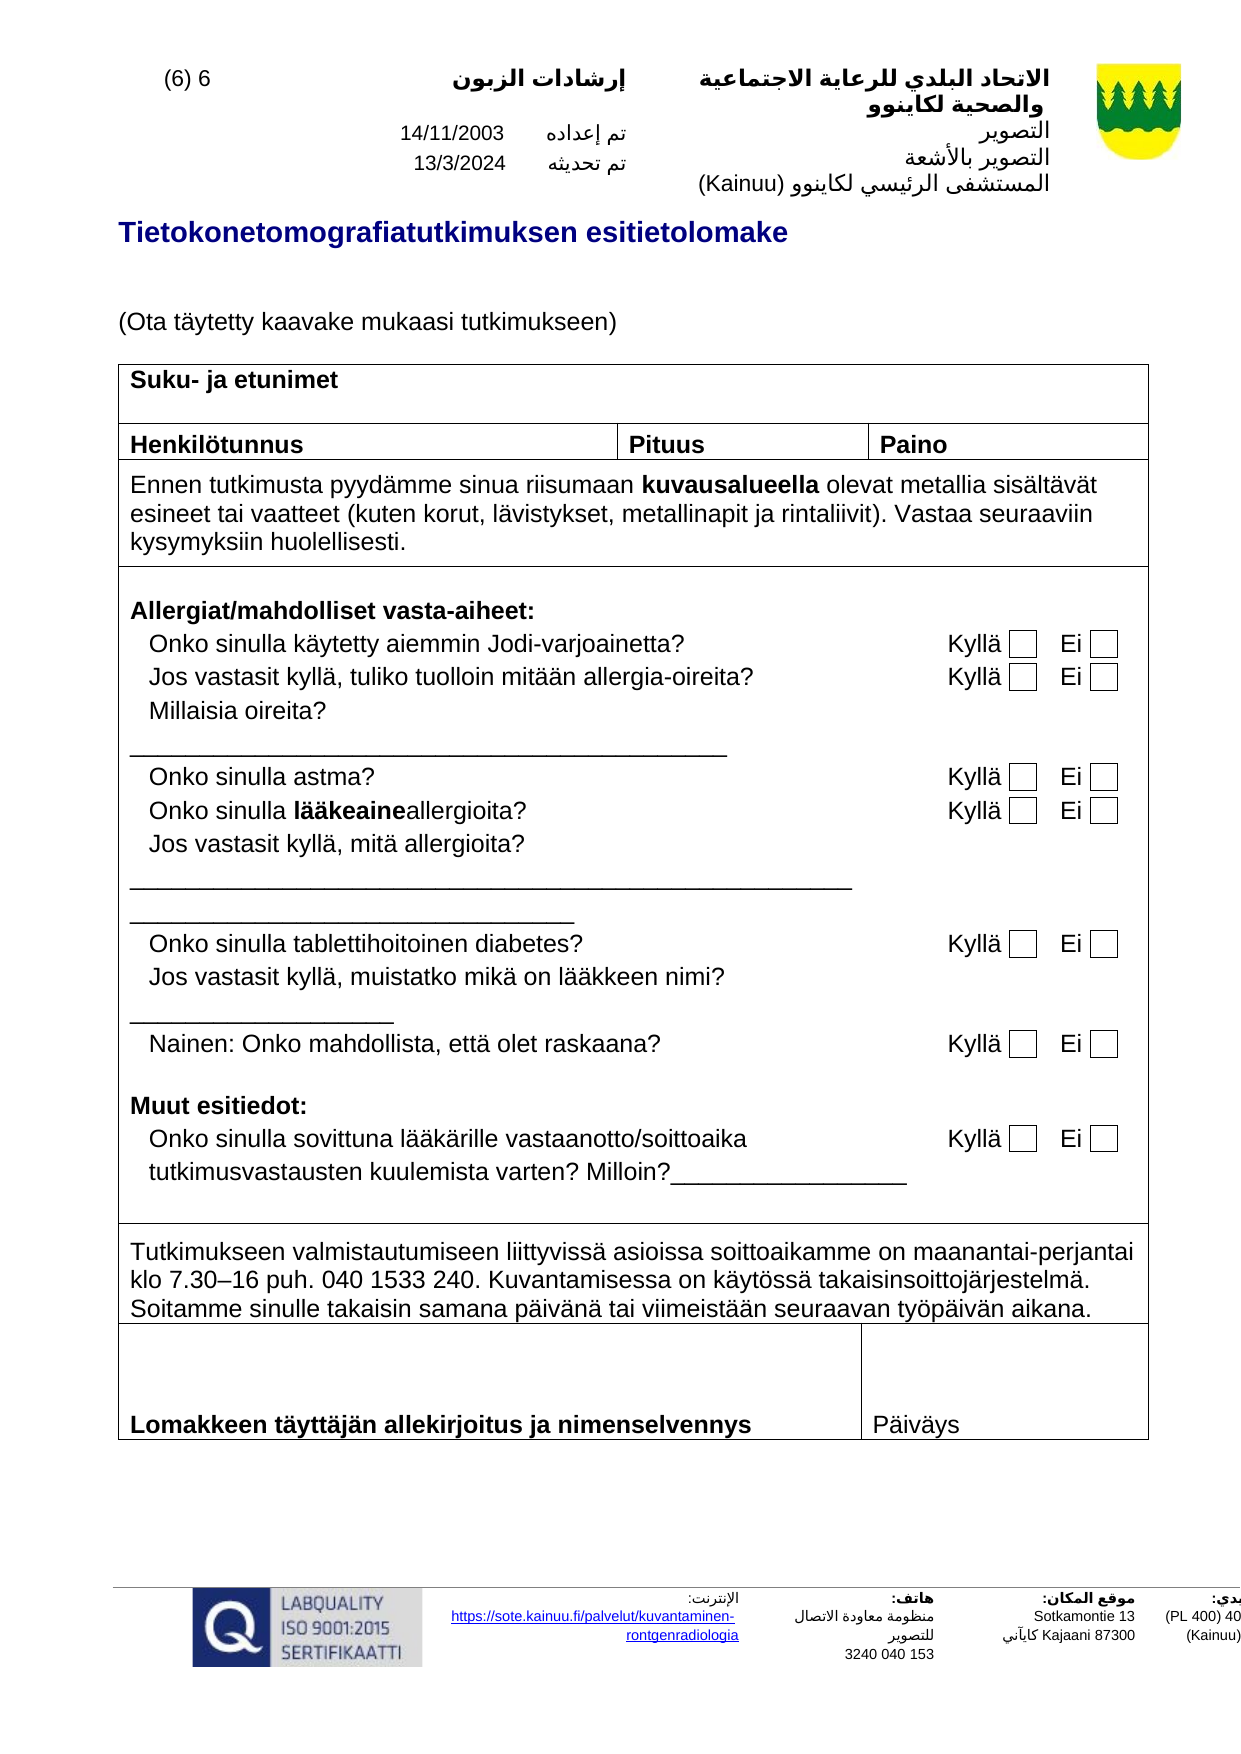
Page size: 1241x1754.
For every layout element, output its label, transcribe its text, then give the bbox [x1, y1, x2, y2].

table_cell Pituus [618, 424, 868, 459]
table_cell Kyllä [936, 624, 1048, 658]
table_cell Kyllä [936, 791, 1048, 924]
table_cell Muut esitiedot: [119, 1058, 1148, 1124]
picture [1096, 63, 1182, 160]
table_cell Onko sinulla käytetty aiemmin Jodi-varjoainetta? [119, 624, 936, 658]
table_cell Ei [1049, 924, 1148, 1024]
table_cell Ei [1049, 658, 1148, 758]
table_cell Lomakkeen täyttäjän allekirjoitus ja nimenselvennys [119, 1324, 861, 1439]
table_cell Kyllä [936, 1124, 1048, 1223]
picture [191, 1588, 422, 1666]
table_header Suku- ja etunimet [119, 365, 1148, 423]
table_cell Allergiat/mahdolliset vasta-aiheet: [119, 567, 1148, 624]
table_cell Ei [1049, 624, 1148, 658]
table_cell Tutkimukseen valmistautumiseen liittyvissä asioissa soittoaikamme on maanantai-perjantai klo 7.30–16 puh. 040 1533 240. Kuvantamisessa on käytössä takaisinsoittojärjestelmä. Soitamme sinulle takaisin samana päivänä tai viimeistään seuraavan työpäivän aikana. [119, 1224, 1148, 1323]
text Tietokonetomografiatutkimuksen esitietolomake [118, 216, 1181, 249]
table_cell Henkilötunnus [119, 424, 617, 459]
table_cell Kyllä [936, 924, 1048, 1024]
table_cell Onko sinulla tablettihoitoinen diabetes? Jos vastasit kyllä, muistatko mikä on lääkkeen nimi? ___________________ [119, 924, 936, 1024]
table_cell Päiväys [862, 1324, 1148, 1439]
table_cell Nainen: Onko mahdollista, että olet raskaana? [119, 1024, 936, 1058]
table_cell Kyllä [936, 758, 1048, 791]
table_cell Onko sinulla sovittuna lääkärille vastaanotto/soittoaika tutkimusvastausten kuulemista varten? Milloin?_________________ [119, 1124, 936, 1223]
table_cell Onko sinulla astma? [119, 758, 936, 791]
table_cell Jos vastasit kyllä, tuliko tuolloin mitään allergia-oireita? Millaisia oireita? ___________________________________________ [119, 658, 936, 758]
table_cell Ennen tutkimusta pyydämme sinua riisumaan kuvausalueella olevat metallia sisältävät esineet tai vaatteet (kuten korut, lävistykset, metallinapit ja rintaliivit). Vastaa seuraaviin kysymyksiin huolellisesti. [119, 460, 1148, 566]
table_cell Kyllä [936, 1024, 1048, 1058]
table_cell Ei [1049, 1124, 1148, 1223]
table_cell Ei [1049, 791, 1148, 924]
table_cell Paino [869, 424, 1148, 459]
text (Ota täytetty kaavake mukaasi tutkimukseen) [118, 307, 1181, 335]
table_cell Onko sinulla lääkeaineallergioita? Jos vastasit kyllä, mitä allergioita? ____________________________________________________________________________________ [119, 791, 936, 924]
table_cell Ei [1049, 758, 1148, 791]
table_cell Kyllä [936, 658, 1048, 758]
table_cell Ei [1049, 1024, 1148, 1058]
